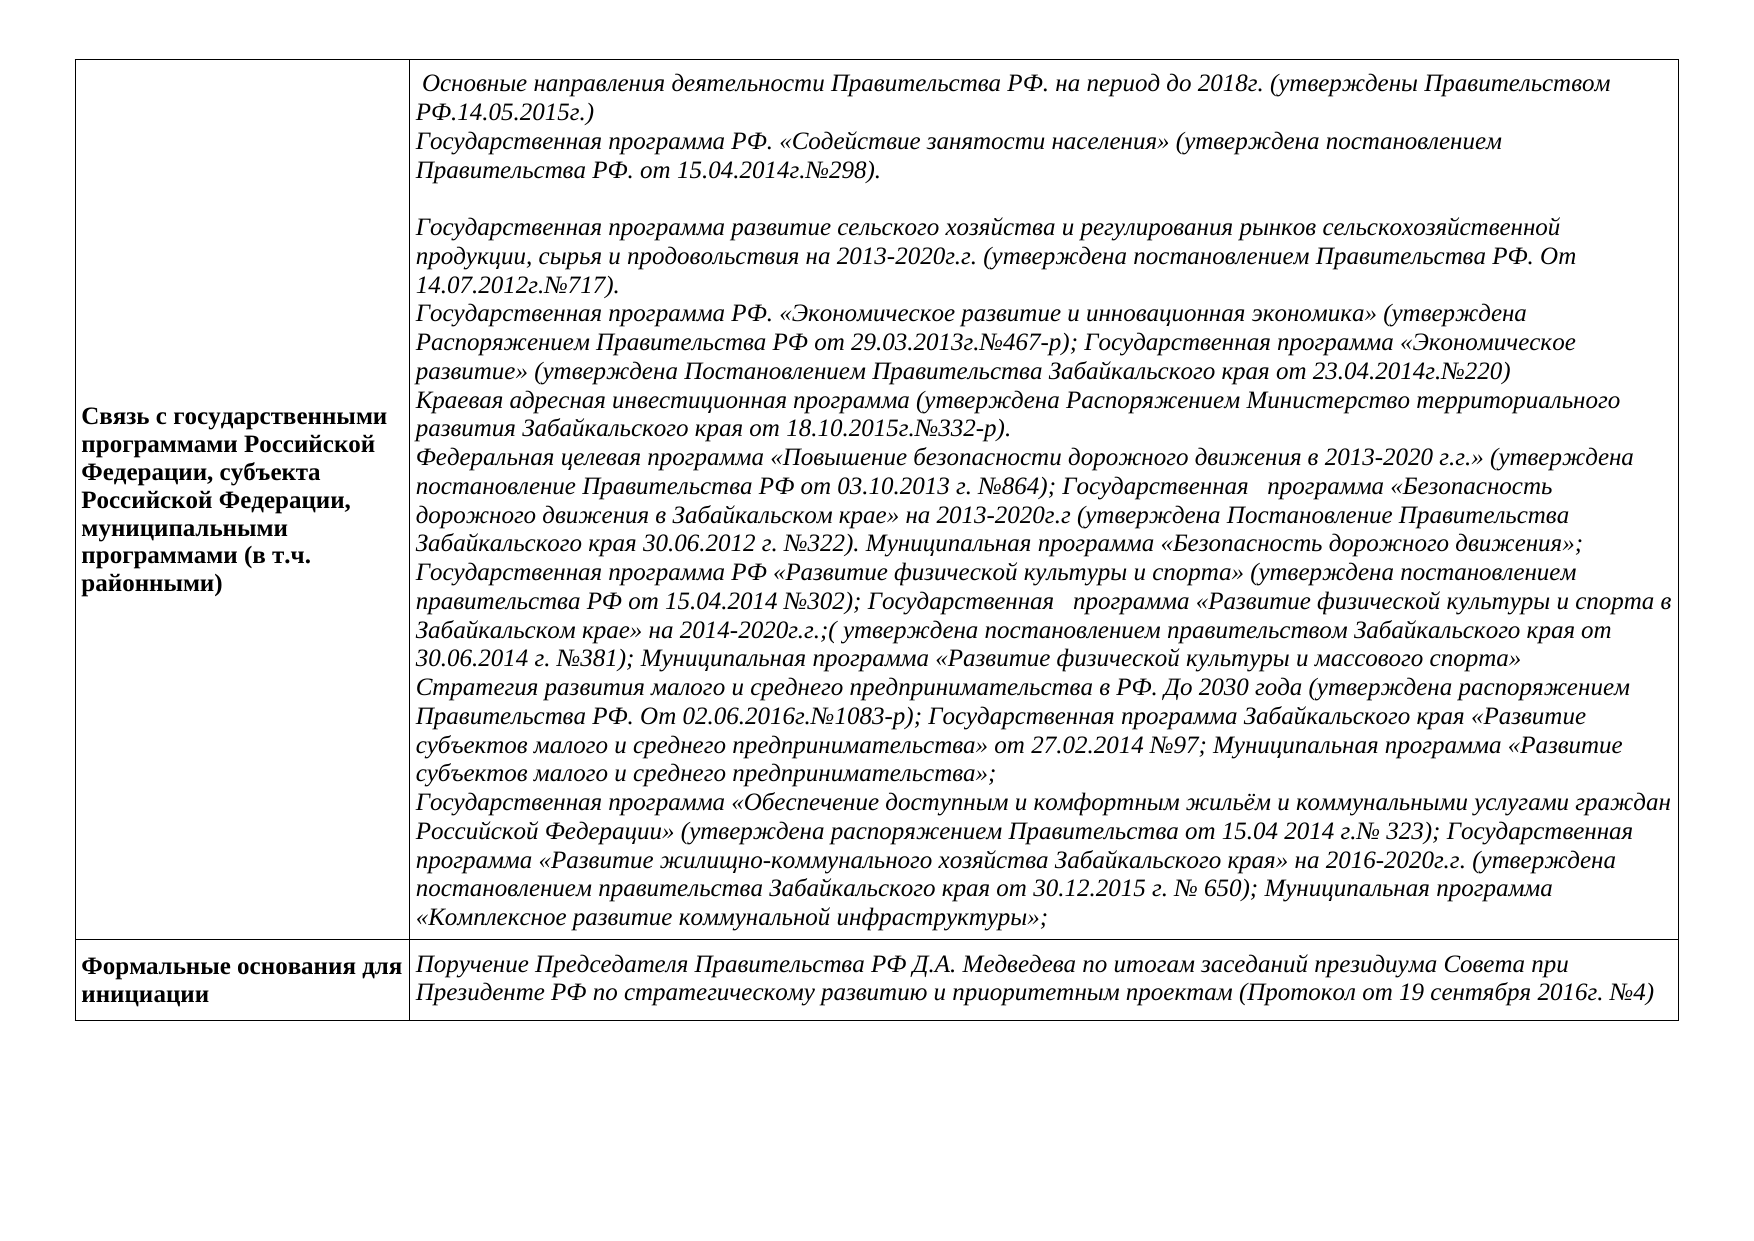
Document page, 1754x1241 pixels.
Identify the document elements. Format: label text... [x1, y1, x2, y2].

table_cell Основные направления деятельности Правительства РФ. на период до 2018г. (утверждены Правительством РФ.14.05.2015г.) Государственная программа РФ. «Содействие занятости населения» (утверждена постановлением Правительства РФ. от 15.04.2014г.№298). Государственная программа развитие сельского хозяйства и регулирования рынков сельскохозяйственной продукции, сырья и продовольствия на 2013-2020г.г. (утверждена постановлением Правительства РФ. От 14.07.2012г.№717). Государственная программа РФ. «Экономическое развитие и инновационная экономика» (утверждена Распоряжением Правительства РФ от 29.03.2013г.№467-р); Государственная программа «Экономическое развитие» (утверждена Постановлением Правительства Забайкальского края от 23.04.2014г.№220) Краевая адресная инвестиционная программа (утверждена Распоряжением Министерство территориального развития Забайкальского края от 18.10.2015г.№332-р). Федеральная целевая программа «Повышение безопасности дорожного движения в 2013-2020 г.г.» (утверждена постановление Правительства РФ от 03.10.2013 г. №864); Государственная программа «Безопасность дорожного движения в Забайкальском крае» на 2013-2020г.г (утверждена Постановление Правительства Забайкальского края 30.06.2012 г. №322). Муниципальная программа «Безопасность дорожного движения»; Государственная программа РФ «Развитие физической культуры и спорта» (утверждена постановлением правительства РФ от 15.04.2014 №302); Государственная программа «Развитие физической культуры и спорта в Забайкальском крае» на 2014-2020г.г.;( утверждена постановлением правительством Забайкальского края от 30.06.2014 г. №381); Муниципальная программа «Развитие физической культуры и массового спорта» Стратегия развития малого и среднего предпринимательства в РФ. До 2030 года (утверждена распоряжением Правительства РФ. От 02.06.2016г.№1083-р); Государственная программа Забайкальского края «Развитие субъектов малого и среднего предпринимательства» от 27.02.2014 №97; Муниципальная программа «Развитие субъектов малого и среднего предпринимательства»; Государственная программа «Обеспечение доступным и комфортным жильём и коммунальными услугами граждан Российской Федерации» (утверждена распоряжением Правительства от 15.04 2014 г.№ 323); Государственная программа «Развитие жилищно-коммунального хозяйства Забайкальского края» на 2016-2020г.г. (утверждена постановлением правительства Забайкальского края от 30.12.2015 г. № 650); Муниципальная программа «Комплексное развитие коммунальной инфраструктуры»; [410, 60, 1678, 939]
table_cell Связь с государственными программами Российской Федерации, субъекта Российской Федерации, муниципальными программами (в т.ч. районными) [76, 60, 409, 939]
table_cell Формальные основания для инициации [76, 940, 409, 1019]
table_cell Поручение Председателя Правительства РФ Д.А. Медведева по итогам заседаний президиума Совета при Президенте РФ по стратегическому развитию и приоритетным проектам (Протокол от 19 сентября 2016г. №4) [410, 940, 1678, 1019]
